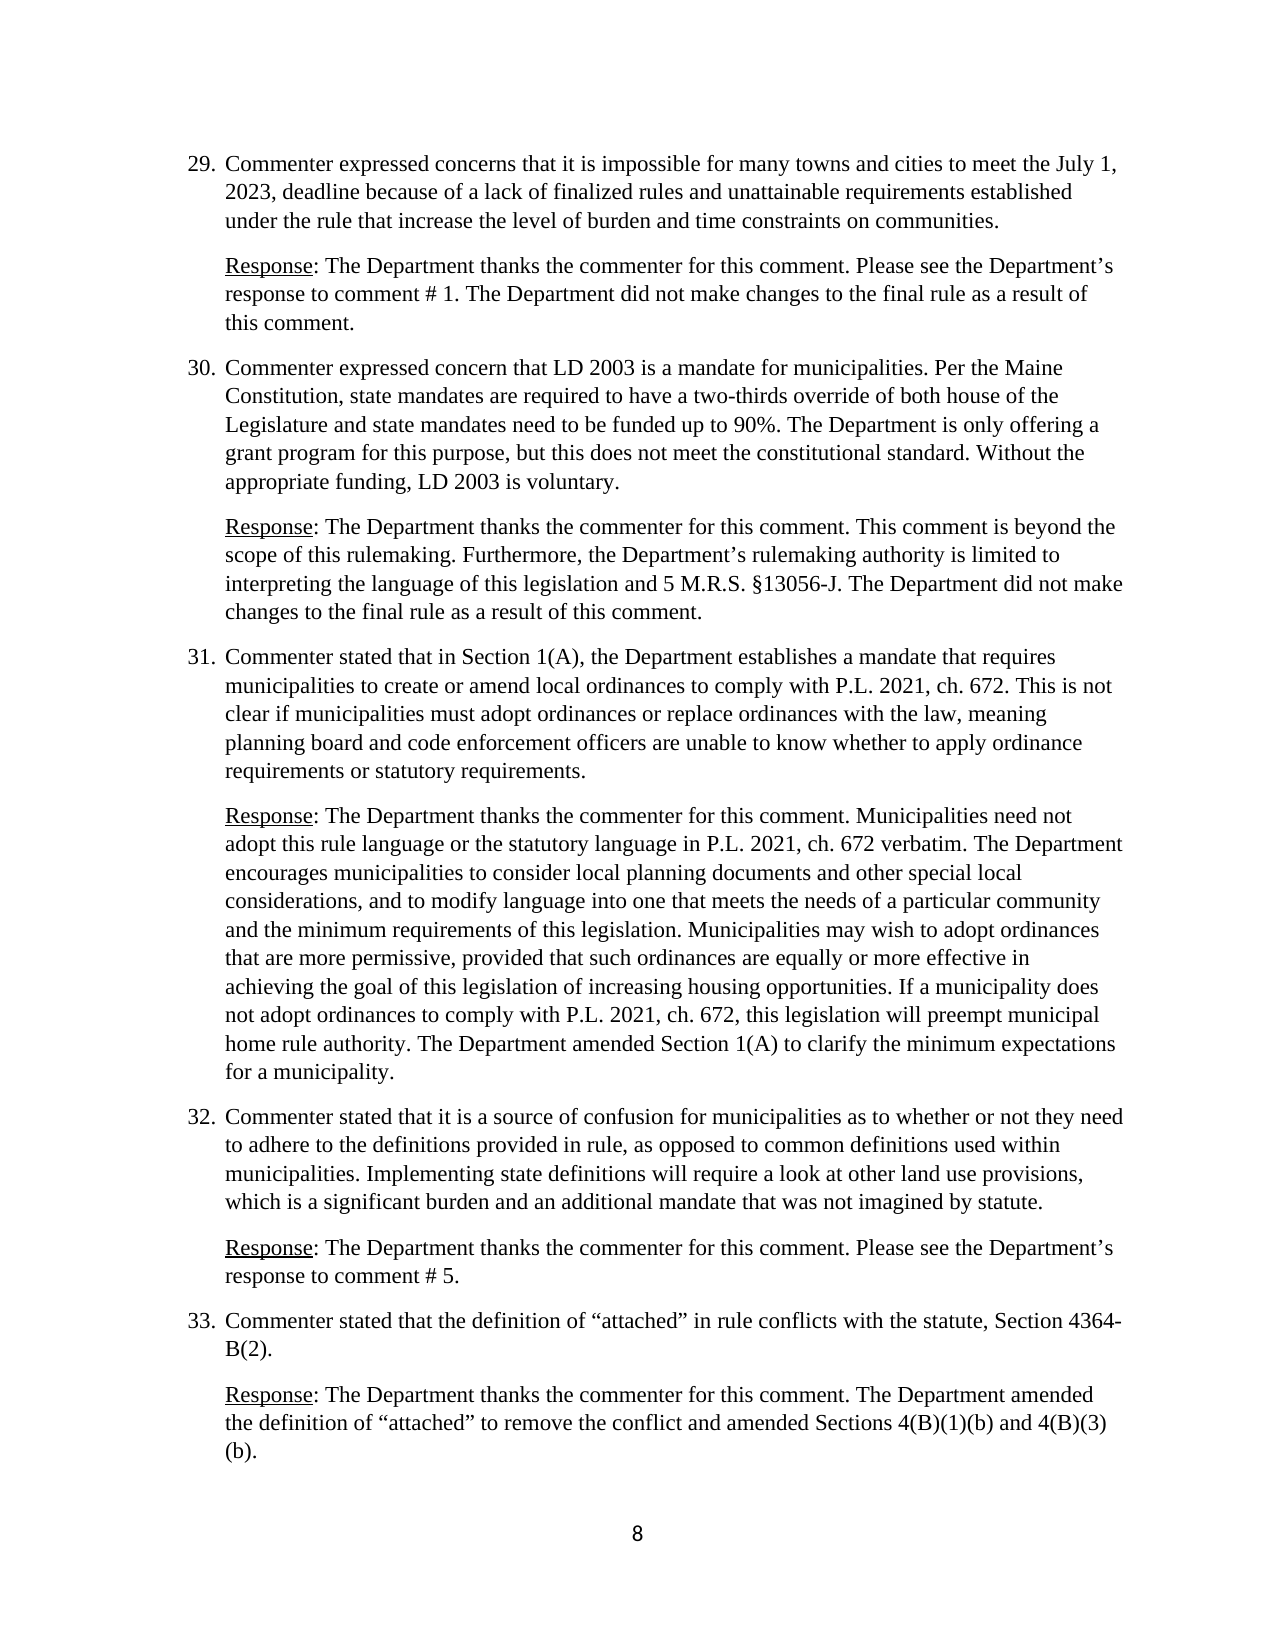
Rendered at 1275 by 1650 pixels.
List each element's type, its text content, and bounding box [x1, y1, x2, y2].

text Response: The Department thanks the commenter for this comment. Municipalities need not adopt this rule language or the statutory language in P.L. 2021, ch. 672 verbatim. The Department encourages municipalities to consider local planning documents and other special local considerations, and to modify language into one that meets the needs of a particular community and the minimum requirements of this legislation. Municipalities may wish to adopt ordinances that are more permissive, provided that such ordinances are equally or more effective in achieving the goal of this legislation of increasing housing opportunities. If a municipality does not adopt ordinances to comply with P.L. 2021, ch. 672, this legislation will preempt municipal home rule authority. The Department amended Section 1(A) to clarify the minimum expectations for a municipality. [225, 802, 1125, 1084]
list Commenter stated that it is a source of confusion for municipalities as to whether or not they need to adhere to the definitions provided in rule, as opposed to common definitions used within municipalities. Implementing state definitions will require a look at other land use provisions, which is a significant burden and an additional mandate that was not imagined by statute. [187, 1103, 1125, 1215]
list Commenter expressed concern that LD 2003 is a mandate for municipalities. Per the Maine Constitution, state mandates are required to have a two-thirds override of both house of the Legislature and state mandates need to be funded up to 90%. The Department is only offering a grant program for this purpose, but this does not meet the constitutional standard. Without the appropriate funding, LD 2003 is voluntary. [187, 354, 1125, 494]
text Response: The Department thanks the commenter for this comment. The Department amended the definition of “attached” to remove the conflict and amended Sections 4(B)(1)(b) and 4(B)(3) (b). [150, 1381, 1125, 1464]
text Response: The Department thanks the commenter for this comment. This comment is beyond the scope of this rulemaking. Furthermore, the Department’s rulemaking authority is limited to interpreting the language of this legislation and 5 M.R.S. §13056-J. The Department did not make changes to the final rule as a result of this comment. [150, 513, 1125, 624]
list Commenter expressed concerns that it is impossible for many towns and cities to meet the July 1, 2023, deadline because of a lack of finalized rules and unattainable requirements established under the rule that increase the level of burden and time constraints on communities. [187, 150, 1125, 233]
list Commenter stated that the definition of “attached” in rule conflicts with the statute, Section 4364-B(2). [187, 1307, 1125, 1362]
text Response: The Department thanks the commenter for this comment. Please see the Department’s response to comment # 1. The Department did not make changes to the final rule as a result of this comment. [150, 252, 1125, 335]
list Commenter stated that in Section 1(A), the Department establishes a mandate that requires municipalities to create or amend local ordinances to comply with P.L. 2021, ch. 672. This is not clear if municipalities must adopt ordinances or replace ordinances with the law, meaning planning board and code enforcement officers are unable to know whether to apply ordinance requirements or statutory requirements. [187, 643, 1125, 783]
text Response: The Department thanks the commenter for this comment. Please see the Department’s response to comment # 5. [150, 1233, 1125, 1288]
